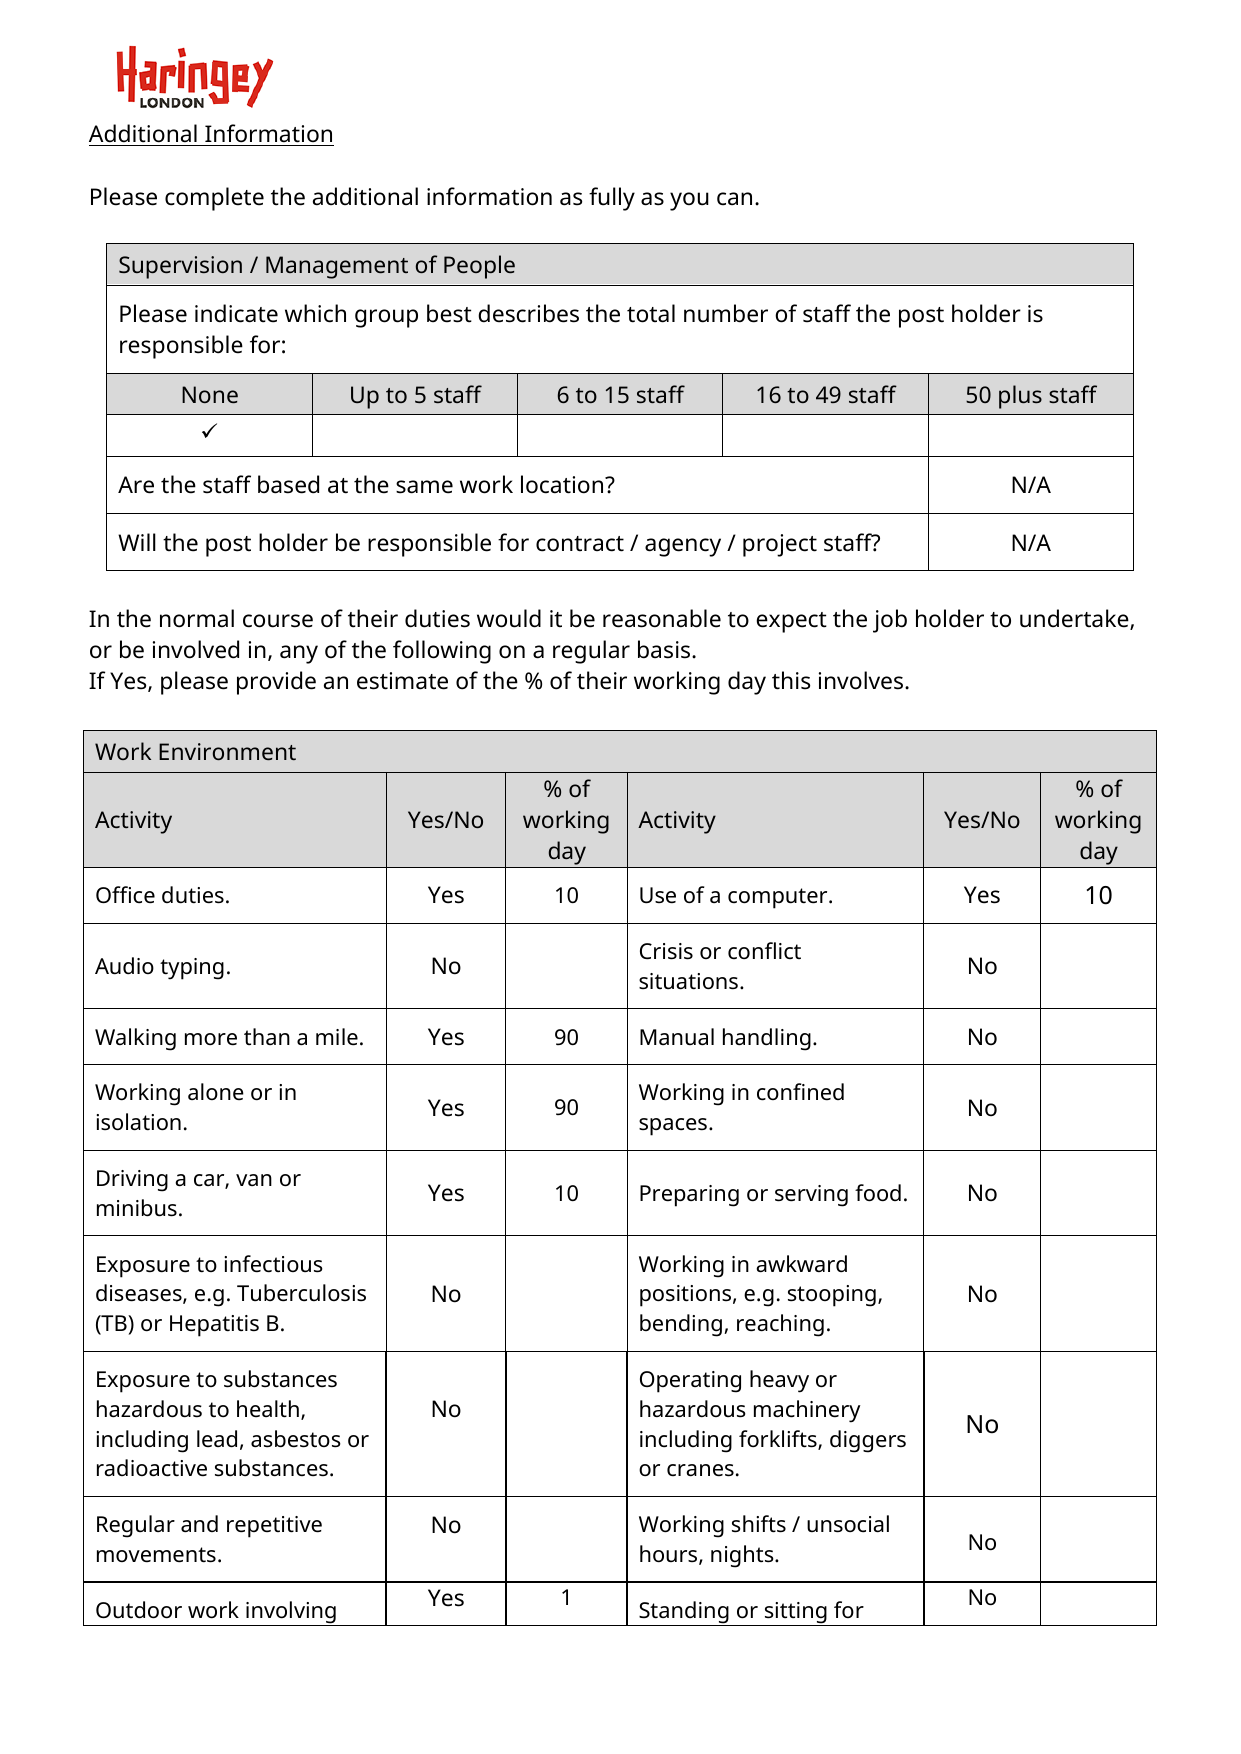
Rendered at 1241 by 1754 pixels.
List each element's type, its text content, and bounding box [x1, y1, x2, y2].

table_cell Yes [387, 1065, 505, 1149]
table_cell Preparing or serving food. [628, 1151, 923, 1235]
table_cell Yes [387, 1583, 505, 1625]
table_cell Yes [387, 868, 505, 922]
table_cell Working in awkward positions, e.g. stooping, bending, reaching. [628, 1236, 923, 1351]
table_cell [1041, 1497, 1156, 1581]
text If Yes, please provide an estimate of the % of their working day this involves. [89, 665, 1152, 696]
table_cell Exposure to substances hazardous to health, including lead, asbestos or radioactive substances. [84, 1352, 385, 1496]
table_cell % of working day [506, 773, 627, 867]
table_cell % of working day [1041, 773, 1156, 867]
table_cell Are the staff based at the same work location? [107, 457, 928, 513]
text In the normal course of their duties would it be reasonable to expect the job holder to undertake, or be involved in, any of the following on a regular basis. [89, 603, 1152, 665]
table_cell Will the post holder be responsible for contract / agency / project staff? [107, 514, 928, 570]
table_cell 16 to 49 staff [723, 374, 928, 414]
table_cell No [924, 1065, 1040, 1149]
text Additional Information [89, 118, 1152, 149]
table_header Supervision / Management of People [107, 244, 1133, 284]
table_cell No [387, 1352, 505, 1496]
table_cell Exposure to infectious diseases, e.g. Tuberculosis (TB) or Hepatitis B. [84, 1236, 386, 1351]
table_cell N/A [929, 514, 1133, 570]
table_cell Operating heavy or hazardous machinery including forklifts, diggers or cranes. [628, 1352, 923, 1496]
table_cell No [924, 1009, 1040, 1064]
table_cell [1041, 1065, 1156, 1149]
table_cell Activity [628, 773, 923, 867]
table_cell 10 [506, 1151, 627, 1235]
table_cell Regular and repetitive movements. [84, 1497, 385, 1581]
table_cell Office duties. [84, 868, 386, 922]
table_cell [518, 415, 722, 456]
table_cell No [387, 924, 505, 1008]
table_cell 90 [506, 1065, 627, 1149]
table_cell Up to 5 staff [313, 374, 517, 414]
table_cell No [387, 1236, 505, 1351]
table_cell Activity [84, 773, 386, 867]
table_cell [1041, 1352, 1156, 1496]
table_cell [628, 1583, 923, 1625]
table_cell Yes/No [924, 773, 1040, 867]
table_cell Walking more than a mile. [84, 1009, 386, 1064]
table_cell Yes [924, 868, 1040, 922]
table_cell Audio typing. [84, 924, 386, 1008]
table_cell 10 [506, 868, 627, 922]
table_cell No [924, 1236, 1040, 1351]
table_cell Working in confined spaces. [628, 1065, 923, 1149]
table_cell [723, 415, 928, 456]
table_cell [313, 415, 517, 456]
table_cell Yes/No [387, 773, 505, 867]
table_header Work Environment [84, 731, 1156, 772]
table_cell [1041, 1583, 1156, 1625]
table_cell Yes [387, 1009, 505, 1064]
table_cell 10 [1041, 868, 1156, 922]
table_cell Please indicate which group best describes the total number of staff the post holder is responsible for: [107, 286, 1133, 373]
table_cell [929, 415, 1133, 456]
table_cell [506, 1236, 627, 1351]
table_cell Crisis or conflict situations. [628, 924, 923, 1008]
table_cell 90 [506, 1009, 627, 1064]
table_cell 1 [507, 1583, 626, 1625]
table_cell Use of a computer. [628, 868, 923, 922]
table_cell Working shifts / unsocial hours, nights. [628, 1497, 923, 1581]
table_cell [1041, 1151, 1156, 1235]
table_cell No [924, 924, 1040, 1008]
table_cell [1041, 1009, 1156, 1064]
table_cell [507, 1497, 626, 1581]
table_cell [507, 1352, 626, 1496]
picture [103, 37, 288, 115]
table_cell [1041, 924, 1156, 1008]
table_cell 6 to 15 staff [518, 374, 722, 414]
text Please complete the additional information as fully as you can. [89, 181, 1152, 212]
table_cell No [925, 1352, 1040, 1496]
table_cell [506, 924, 627, 1008]
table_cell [84, 1583, 385, 1625]
table_cell None [107, 374, 312, 414]
table_cell [1041, 1236, 1156, 1351]
table_cell Driving a car, van or minibus. [84, 1151, 386, 1235]
table_cell No [924, 1151, 1040, 1235]
table_cell 50 plus staff [929, 374, 1133, 414]
table_cell Yes [387, 1151, 505, 1235]
table_cell No [925, 1583, 1040, 1625]
table_cell N/A [929, 457, 1133, 513]
table_cell [107, 415, 312, 456]
table_cell Manual handling. [628, 1009, 923, 1064]
table_cell No [387, 1497, 505, 1581]
table_cell Working alone or in isolation. [84, 1065, 386, 1149]
table_cell No [925, 1497, 1040, 1581]
